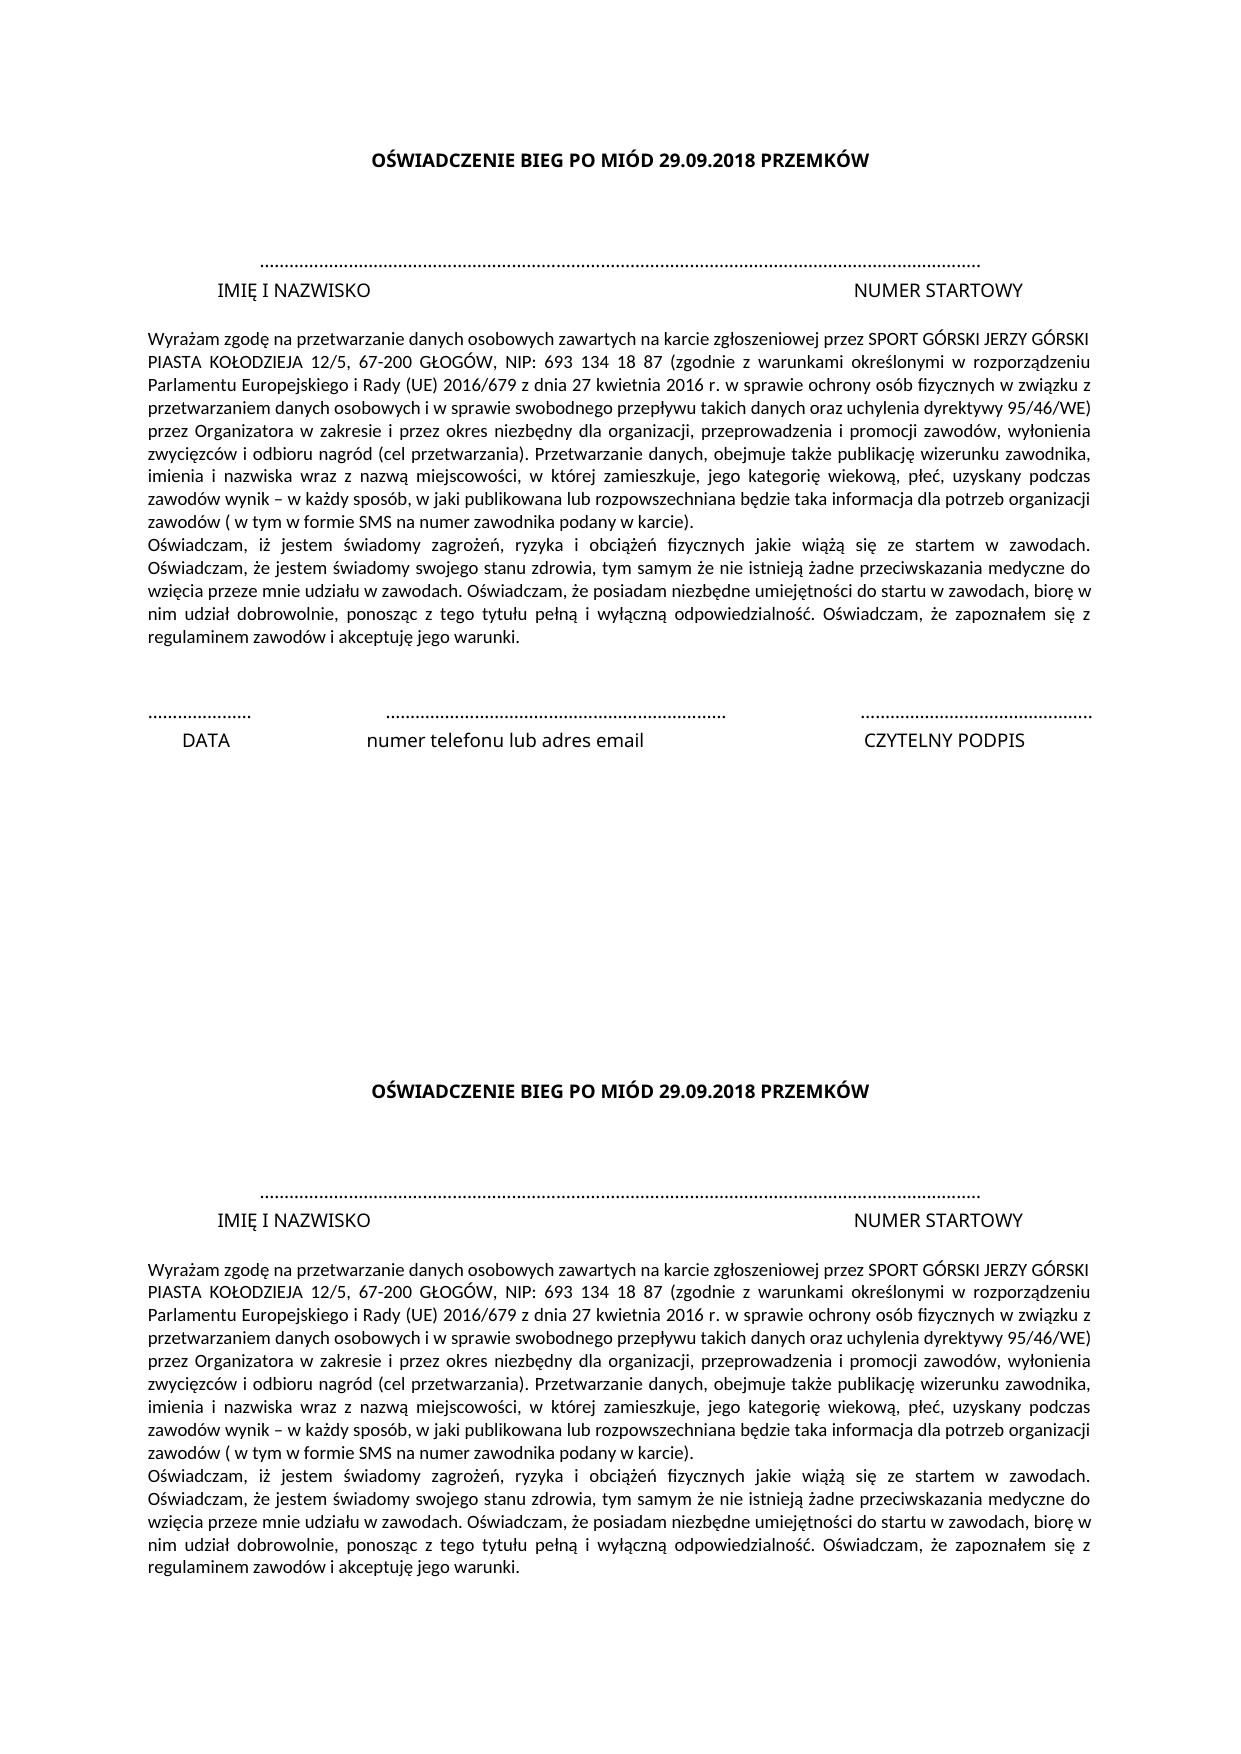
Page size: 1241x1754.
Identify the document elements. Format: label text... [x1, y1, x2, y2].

text ……………………………………………………………………………………………………………………………….. IMIĘ I NAZWISKO NUMER STARTOWY [148, 248, 1093, 303]
text Wyrażam zgodę na przetwarzanie danych osobowych zawartych na karcie zgłoszeniowej przez SPORT GÓRSKI JERZY GÓRSKI [148, 1258, 1093, 1281]
text Wyrażam zgodę na przetwarzanie danych osobowych zawartych na karcie zgłoszeniowej przez SPORT GÓRSKI JERZY GÓRSKI [148, 327, 1093, 350]
text PIASTA KOŁODZIEJA 12/5, 67-200 GŁOGÓW, NIP: 693 134 18 87 (zgodnie z warunkami określonymi w rozporządzeniu Parlamentu Europejskiego i Rady (UE) 2016/679 z dnia 27 kwietnia 2016 r. w sprawie ochrony osób fizycznych w związku z przetwarzaniem danych osobowych i w sprawie swobodnego przepływu takich danych oraz uchylenia dyrektywy 95/46/WE) przez Organizatora w zakresie i przez okres niezbędny dla organizacji, przeprowadzenia i promocji zawodów, wyłonienia zwycięzców i odbioru nagród (cel przetwarzania). Przetwarzanie danych, obejmuje także publikację wizerunku zawodnika, imienia i nazwiska wraz z nazwą miejscowości, w której zamieszkuje, jego kategorię wiekową, płeć, uzyskany podczas zawodów wynik – w każdy sposób, w jaki publikowana lub rozpowszechniana będzie taka informacja dla potrzeb organizacji zawodów ( w tym w formie SMS na numer zawodnika podany w karcie). [148, 1281, 1093, 1464]
text PIASTA KOŁODZIEJA 12/5, 67-200 GŁOGÓW, NIP: 693 134 18 87 (zgodnie z warunkami określonymi w rozporządzeniu Parlamentu Europejskiego i Rady (UE) 2016/679 z dnia 27 kwietnia 2016 r. w sprawie ochrony osób fizycznych w związku z przetwarzaniem danych osobowych i w sprawie swobodnego przepływu takich danych oraz uchylenia dyrektywy 95/46/WE) przez Organizatora w zakresie i przez okres niezbędny dla organizacji, przeprowadzenia i promocji zawodów, wyłonienia zwycięzców i odbioru nagród (cel przetwarzania). Przetwarzanie danych, obejmuje także publikację wizerunku zawodnika, imienia i nazwiska wraz z nazwą miejscowości, w której zamieszkuje, jego kategorię wiekową, płeć, uzyskany podczas zawodów wynik – w każdy sposób, w jaki publikowana lub rozpowszechniana będzie taka informacja dla potrzeb organizacji zawodów ( w tym w formie SMS na numer zawodnika podany w karcie). [148, 350, 1093, 533]
text OŚWIADCZENIE BIEG PO MIÓD 29.09.2018 PRZEMKÓW [148, 1078, 1093, 1104]
text ………………… …………………………………………………………… ……………………………………….. DATA numer telefonu lub adres email CZYTELNY PODPIS [148, 698, 1093, 753]
text Oświadczam, iż jestem świadomy zagrożeń, ryzyka i obciążeń fizycznych jakie wiążą się ze startem w zawodach. Oświadczam, że jestem świadomy swojego stanu zdrowia, tym samym że nie istnieją żadne przeciwskazania medyczne do wzięcia przeze mnie udziału w zawodach. Oświadczam, że posiadam niezbędne umiejętności do startu w zawodach, biorę w nim udział dobrowolnie, ponosząc z tego tytułu pełną i wyłączną odpowiedzialność. Oświadczam, że zapoznałem się z regulaminem zawodów i akceptuję jego warunki. [148, 1464, 1093, 1578]
text OŚWIADCZENIE BIEG PO MIÓD 29.09.2018 PRZEMKÓW [148, 148, 1093, 173]
text Oświadczam, iż jestem świadomy zagrożeń, ryzyka i obciążeń fizycznych jakie wiążą się ze startem w zawodach. Oświadczam, że jestem świadomy swojego stanu zdrowia, tym samym że nie istnieją żadne przeciwskazania medyczne do wzięcia przeze mnie udziału w zawodach. Oświadczam, że posiadam niezbędne umiejętności do startu w zawodach, biorę w nim udział dobrowolnie, ponosząc z tego tytułu pełną i wyłączną odpowiedzialność. Oświadczam, że zapoznałem się z regulaminem zawodów i akceptuję jego warunki. [148, 533, 1093, 648]
text ……………………………………………………………………………………………………………………………….. IMIĘ I NAZWISKO NUMER STARTOWY [148, 1178, 1093, 1233]
